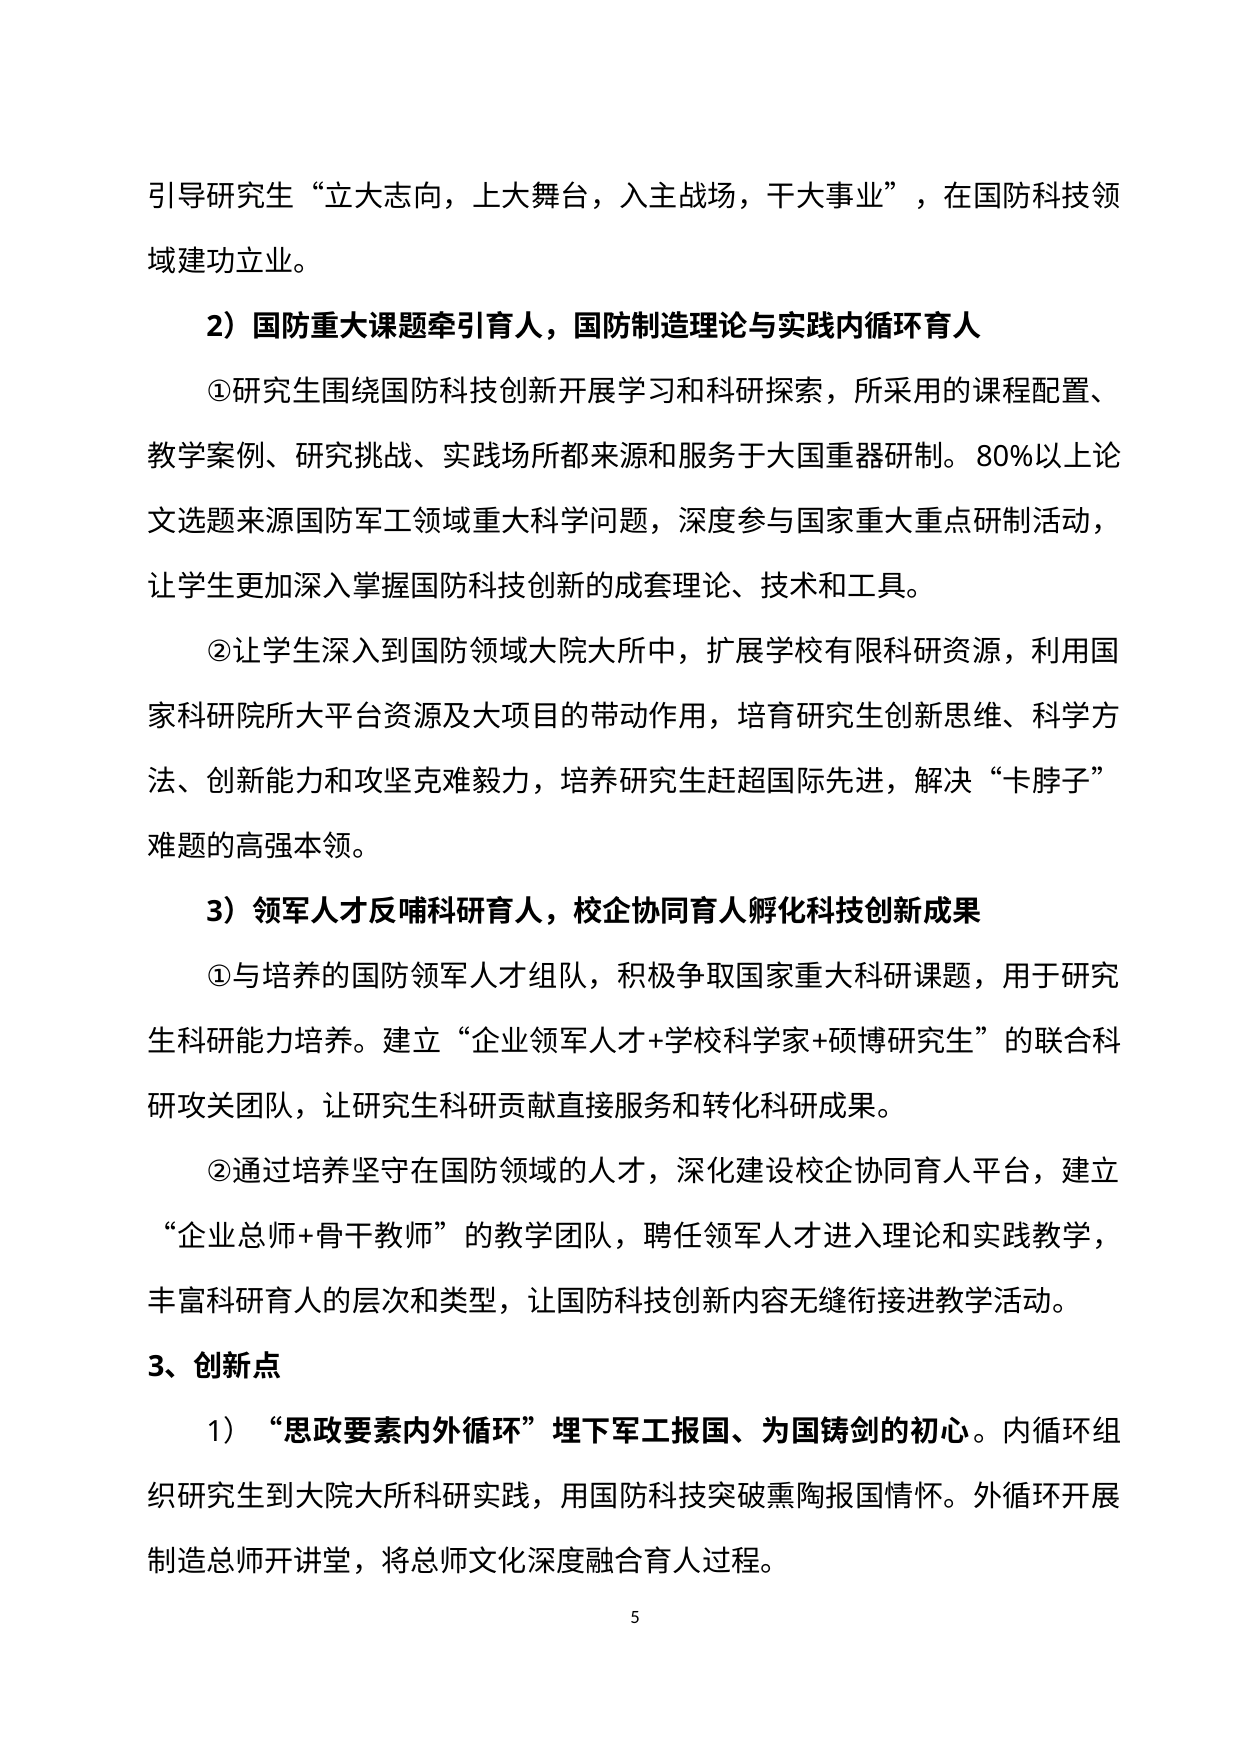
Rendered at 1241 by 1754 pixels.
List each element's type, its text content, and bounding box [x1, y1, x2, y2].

text 1）“思政要素内外循环”埋下军工报国、为国铸剑的初心。内循环组织研究生到大院大所科研实践，用国防科技突破熏陶报国情怀。外循环开展制造总师开讲堂，将总师文化深度融合育人过程。 [148, 1396, 1122, 1591]
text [148, 161, 1122, 291]
text ②通过培养坚守在国防领域的人才，深化建设校企协同育人平台，建立“企业总师+骨干教师”的教学团队，聘任领军人才进入理论和实践教学，丰富科研育人的层次和类型，让国防科技创新内容无缝衔接进教学活动。 [148, 1136, 1122, 1331]
text ②让学生深入到国防领域大院大所中，扩展学校有限科研资源，利用国家科研院所大平台资源及大项目的带动作用，培育研究生创新思维、科学方法、创新能力和攻坚克难毅力，培养研究生赶超国际先进，解决“卡脖子”难题的高强本领。 [148, 616, 1122, 876]
text ①与培养的国防领军人才组队，积极争取国家重大科研课题，用于研究生科研能力培养。建立“企业领军人才+学校科学家+硕博研究生”的联合科研攻关团队，让研究生科研贡献直接服务和转化科研成果。 [148, 941, 1122, 1136]
text 3）领军人才反哺科研育人，校企协同育人孵化科技创新成果 [148, 876, 1122, 941]
text 2）国防重大课题牵引育人，国防制造理论与实践内循环育人 [148, 291, 1122, 356]
text ①研究生围绕国防科技创新开展学习和科研探索，所采用的课程配置、教学案例、研究挑战、实践场所都来源和服务于大国重器研制。80%以上论文选题来源国防军工领域重大科学问题，深度参与国家重大重点研制活动，让学生更加深入掌握国防科技创新的成套理论、技术和工具。 [148, 356, 1122, 616]
text 3、创新点 [148, 1331, 1122, 1396]
